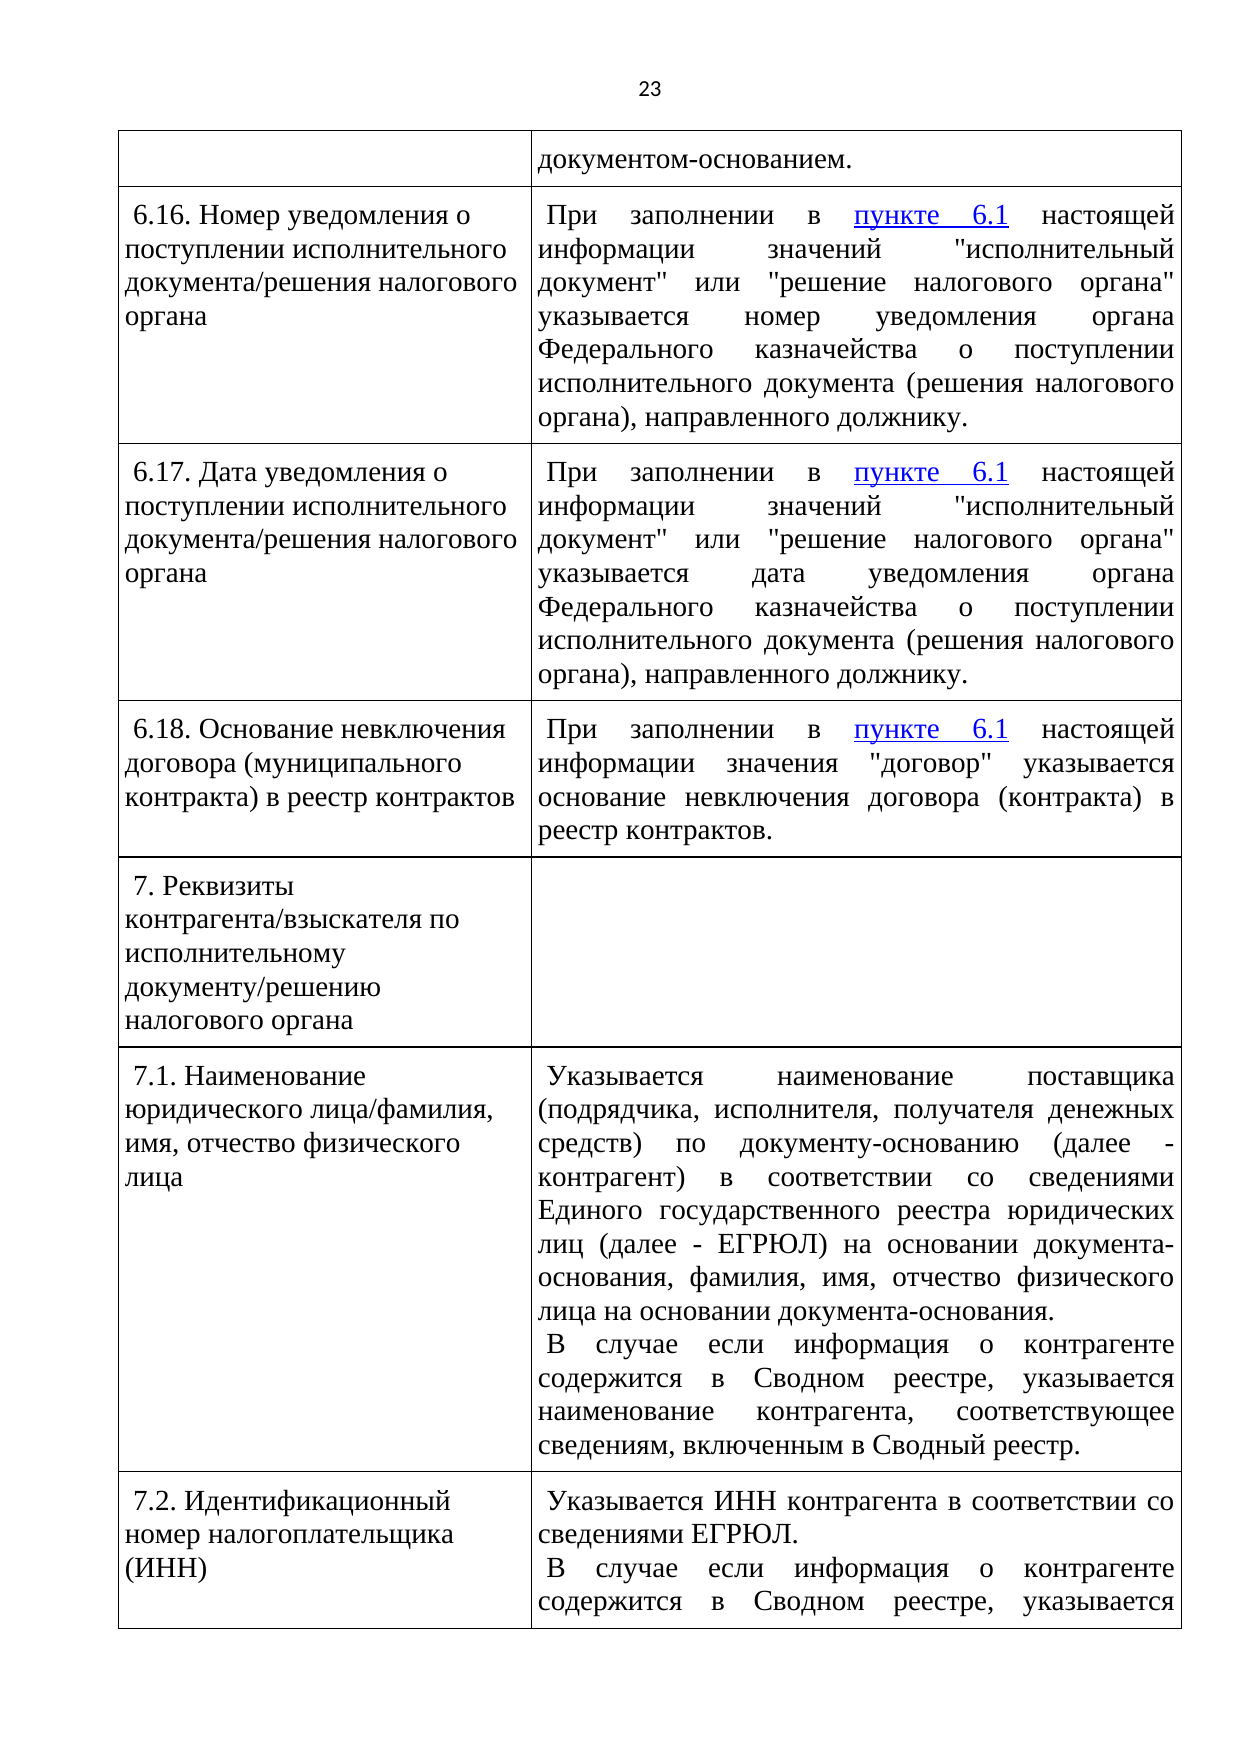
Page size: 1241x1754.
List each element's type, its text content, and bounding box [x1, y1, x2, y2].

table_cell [532, 1472, 1181, 1628]
table_cell 7.1. Наименование юридического лица/фамилия, имя, отчество физического лица [119, 1048, 531, 1471]
table_cell При заполнении в пункте 6.1 настоящей информации значений "исполнительный документ" или "решение налогового органа" указывается дата уведомления органа Федерального казначейства о поступлении исполнительного документа (решения налогового органа), направленного должнику. [532, 444, 1181, 700]
table_cell 6.17. Дата уведомления о поступлении исполнительного документа/решения налогового органа [119, 444, 531, 700]
table_cell При заполнении в пункте 6.1 настоящей информации значений "исполнительный документ" или "решение налогового органа" указывается номер уведомления органа Федерального казначейства о поступлении исполнительного документа (решения налогового органа), направленного должнику. [532, 187, 1181, 443]
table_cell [119, 131, 531, 186]
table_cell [532, 131, 1181, 186]
table_cell 6.18. Основание невключения договора (муниципального контракта) в реестр контрактов [119, 701, 531, 856]
table_cell [532, 858, 1181, 1046]
table_cell 7. Реквизиты контрагента/взыскателя по исполнительному документу/решению налогового органа [119, 858, 531, 1046]
table_cell Указывается наименование поставщика (подрядчика, исполнителя, получателя денежных средств) по документу-основанию (далее - контрагент) в соответствии со сведениями Единого государственного реестра юридических лиц (далее - ЕГРЮЛ) на основании документа-основания, фамилия, имя, отчество физического лица на основании документа-основания. В случае если информация о контрагенте содержится в Сводном реестре, указывается наименование контрагента, соответствующее сведениям, включенным в Сводный реестр. [532, 1048, 1181, 1471]
table_cell 6.16. Номер уведомления о поступлении исполнительного документа/решения налогового органа [119, 187, 531, 443]
table_cell При заполнении в пункте 6.1 настоящей информации значения "договор" указывается основание невключения договора (контракта) в реестр контрактов. [532, 701, 1181, 856]
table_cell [119, 1472, 531, 1628]
